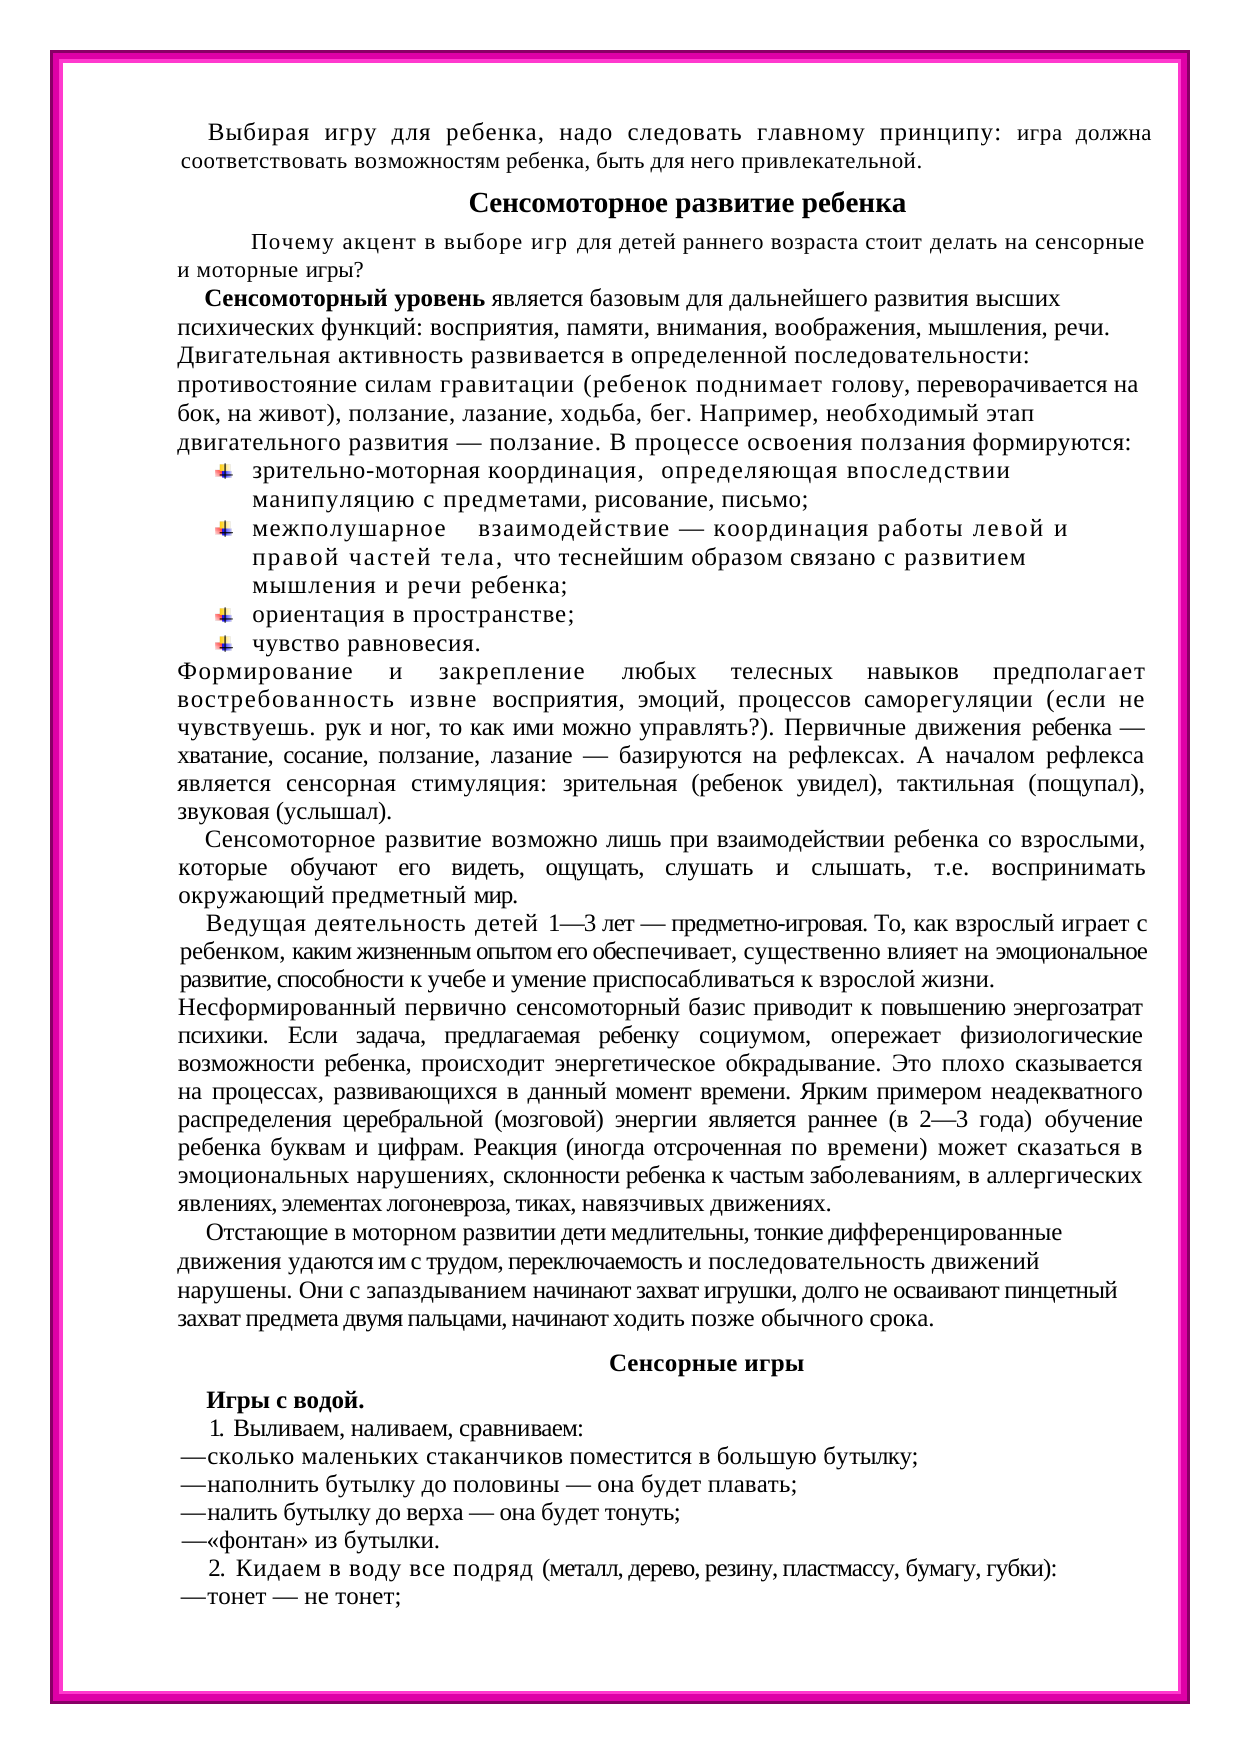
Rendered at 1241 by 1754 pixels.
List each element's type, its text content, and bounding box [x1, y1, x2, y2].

list зрительно-моторная координация, определяющая впоследствии манипуляцию с предметами, рисование, письмо; [214, 456, 1152, 513]
text Сенсомоторное развитие ребенка [253, 190, 1106, 218]
text Выбирая игру для ребенка, надо следовать главному принципу: игра должна соответствовать возможностям ребенка, быть для него привлекательной. [181, 118, 1152, 174]
list межполушарное взаимодействие — координация работы левой и правой частей тела, что теснейшим образом связано с развитием мышления и речи ребенка; [214, 513, 1152, 599]
text Отстающие в моторном развитии дети медлительны, тонкие дифференцированные движения удаются им с трудом, переключаемость и последовательность движений нарушены. Они с запаздыванием начинают захват игрушки, долго не осваивают пинцетный захват предмета двумя пальцами, начинают ходить позже обычного срока. [177, 1217, 1152, 1332]
text 1. Выливаем, наливаем, сравниваем: [179, 1414, 1152, 1442]
text Сенсорные игры [262, 1348, 1152, 1377]
list налить бутылку до верха — она будет тонуть; [181, 1498, 1152, 1526]
list сколько маленьких стаканчиков поместится в большую бутылку; [181, 1442, 1152, 1470]
text Формирование и закрепление любых телесных навыков предполагает востребованность извне восприятия, эмоций, процессов саморегуляции (если не чувствуешь. рук и ног, то как ими можно управлять?). Первичные движения ребенка — хватание, сосание, ползание, лазание — базируются на рефлексах. А началом рефлекса является сенсорная стимуляция: зрительная (ребенок увидел), тактильная (пощупал), звуковая (услышал). [177, 657, 1145, 825]
list чувство равновесия. [214, 628, 1152, 657]
text 2. Кидаем в воду все подряд (металл, дерево, резину, пластмассу, бумагу, губки): [182, 1554, 1152, 1582]
text Сенсомоторный уровень является базовым для дальнейшего развития высших психических функций: восприятия, памяти, внимания, воображения, мышления, речи. [177, 283, 1152, 341]
list тонет — не тонет; [181, 1582, 1152, 1610]
text Сенсомоторное развитие возможно лишь при взаимодействии ребенка со взрослыми, которые обучают его видеть, ощущать, слушать и слышать, т.е. воспринимать окружающий предметный мир. [178, 825, 1146, 909]
text —«фонтан» из бутылки. [182, 1526, 1152, 1554]
text Двигательная активность развивается в определенной последовательности: противостояние силам гравитации (ребенок поднимает голову, переворачивается на бок, на живот), ползание, лазание, ходьба, бег. Например, необходимый этап двигательного развития — ползание. В процессе освоения ползания формируются: [177, 341, 1152, 456]
text Игры с водой. [206, 1386, 1152, 1414]
picture [215, 606, 233, 623]
list ориентация в пространстве; [214, 599, 1152, 628]
text Почему акцент в выборе игр для детей раннего возраста стоит делать на сенсорные и моторные игры? [177, 227, 1145, 283]
picture [215, 519, 233, 537]
picture [215, 634, 233, 652]
picture [215, 462, 233, 479]
text Несформированный первично сенсомоторный базис приводит к повышению энергозатрат психики. Если задача, предлагаемая ребенку социумом, опережает физиологические возможности ребенка, происходит энергетическое обкрадывание. Это плохо сказывается на процессах, развивающихся в данный момент времени. Ярким примером неадекватного распределения церебральной (мозговой) энергии является раннее (в 2—3 года) обучение ребенка буквам и цифрам. Реакция (иногда отсроченная по времени) может сказаться в эмоциональных нарушениях, склонности ребенка к частым заболеваниям, в аллергических явлениях, элементах логоневроза, тиках, навязчивых движениях. [178, 993, 1143, 1217]
list наполнить бутылку до половины — она будет плавать; [181, 1470, 1152, 1498]
text Ведущая деятельность детей 1—3 лет — предметно-игровая. То, как взрослый играет с ребенком, каким жизненным опытом его обеспечивает, существенно влияет на эмоциональное развитие, способности к учебе и умение приспосабливаться к взрослой жизни. [179, 909, 1148, 993]
